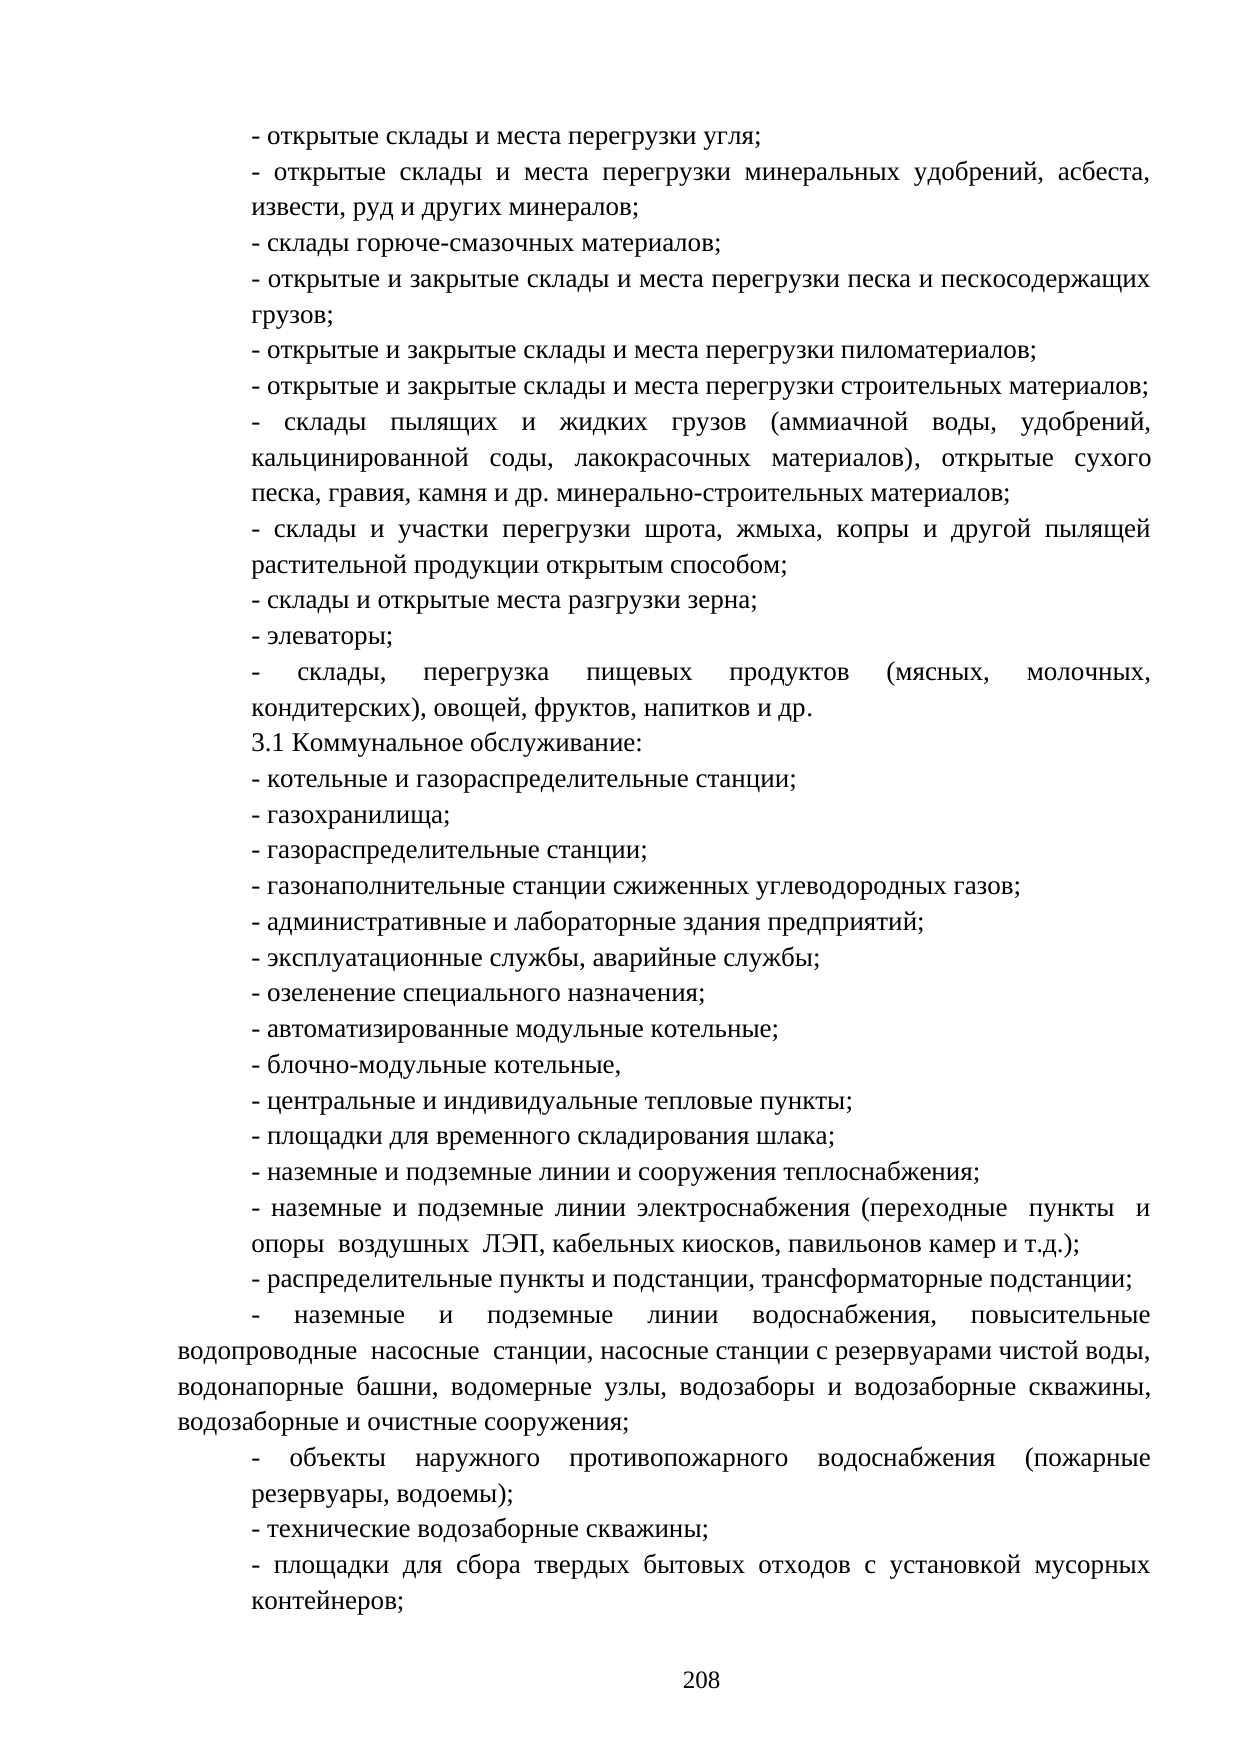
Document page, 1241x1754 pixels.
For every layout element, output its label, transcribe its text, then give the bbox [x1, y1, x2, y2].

list - открытые и закрытые склады и места перегрузки пиломатериалов; [251, 333, 1152, 364]
list - объекты наружного противопожарного водоснабжения (пожарные резервуары, водоемы); [251, 1441, 1152, 1508]
list - площадки для временного складирования шлака; [251, 1119, 1152, 1151]
list - площадки для сбора твердых бытовых отходов с установкой мусорных контейнеров; [251, 1548, 1152, 1615]
list - технические водозаборные скважины; [251, 1512, 1152, 1544]
list - склады пылящих и жидких грузов (аммиачной воды, удобрений, кальцинированной соды, лакокрасочных материалов), открытые сухого песка, гравия, камня и др. минерально-строительных материалов; [251, 405, 1152, 507]
list - эксплуатационные службы, аварийные службы; [251, 941, 1152, 972]
list - автоматизированные модульные котельные; [251, 1012, 1152, 1043]
list - газохранилища; [251, 798, 1152, 829]
list - блочно-модульные котельные, [251, 1048, 1152, 1079]
list - склады и участки перегрузки шрота, жмыха, копры и другой пылящей растительной продукции открытым способом; [251, 512, 1152, 579]
list - открытые склады и места перегрузки угля; [251, 119, 1152, 150]
list - распределительные пункты и подстанции, трансформаторные подстанции; [251, 1262, 1152, 1293]
list - газонаполнительные станции сжиженных углеводородных газов; [251, 869, 1152, 901]
list - склады, перегрузка пищевых продуктов (мясных, молочных, кондитерских), овощей, фруктов, напитков и др. [251, 655, 1152, 722]
list - газораспределительные станции; [251, 834, 1152, 865]
list - административные и лабораторные здания предприятий; [251, 905, 1152, 936]
list - открытые и закрытые склады и места перегрузки строительных материалов; [251, 369, 1152, 400]
list - озеленение специального назначения; [251, 977, 1152, 1008]
list - наземные и подземные линии и сооружения теплоснабжения; [251, 1155, 1152, 1186]
list - центральные и индивидуальные тепловые пункты; [251, 1084, 1152, 1115]
list - склады горюче-смазочных материалов; [251, 226, 1152, 257]
list - котельные и газораспределительные станции; [251, 762, 1152, 793]
list 3.1 Коммунальное обслуживание: [251, 726, 1152, 758]
list - наземные и подземные линии водоснабжения, повысительные водопроводные насосные станции, насосные станции с резервуарами чистой воды, водонапорные башни, водомерные узлы, водозаборы и водозаборные скважины, водозаборные и очистные сооружения; [177, 1298, 1152, 1436]
list - открытые склады и места перегрузки минеральных удобрений, асбеста, извести, руд и других минералов; [251, 155, 1152, 222]
list - наземные и подземные линии электроснабжения (переходные пункты и опоры воздушных ЛЭП, кабельных киосков, павильонов камер и т.д.); [251, 1191, 1152, 1258]
list - элеваторы; [251, 619, 1152, 650]
list - открытые и закрытые склады и места перегрузки песка и пескосодержащих грузов; [251, 262, 1152, 329]
list - склады и открытые места разгрузки зерна; [251, 583, 1152, 615]
